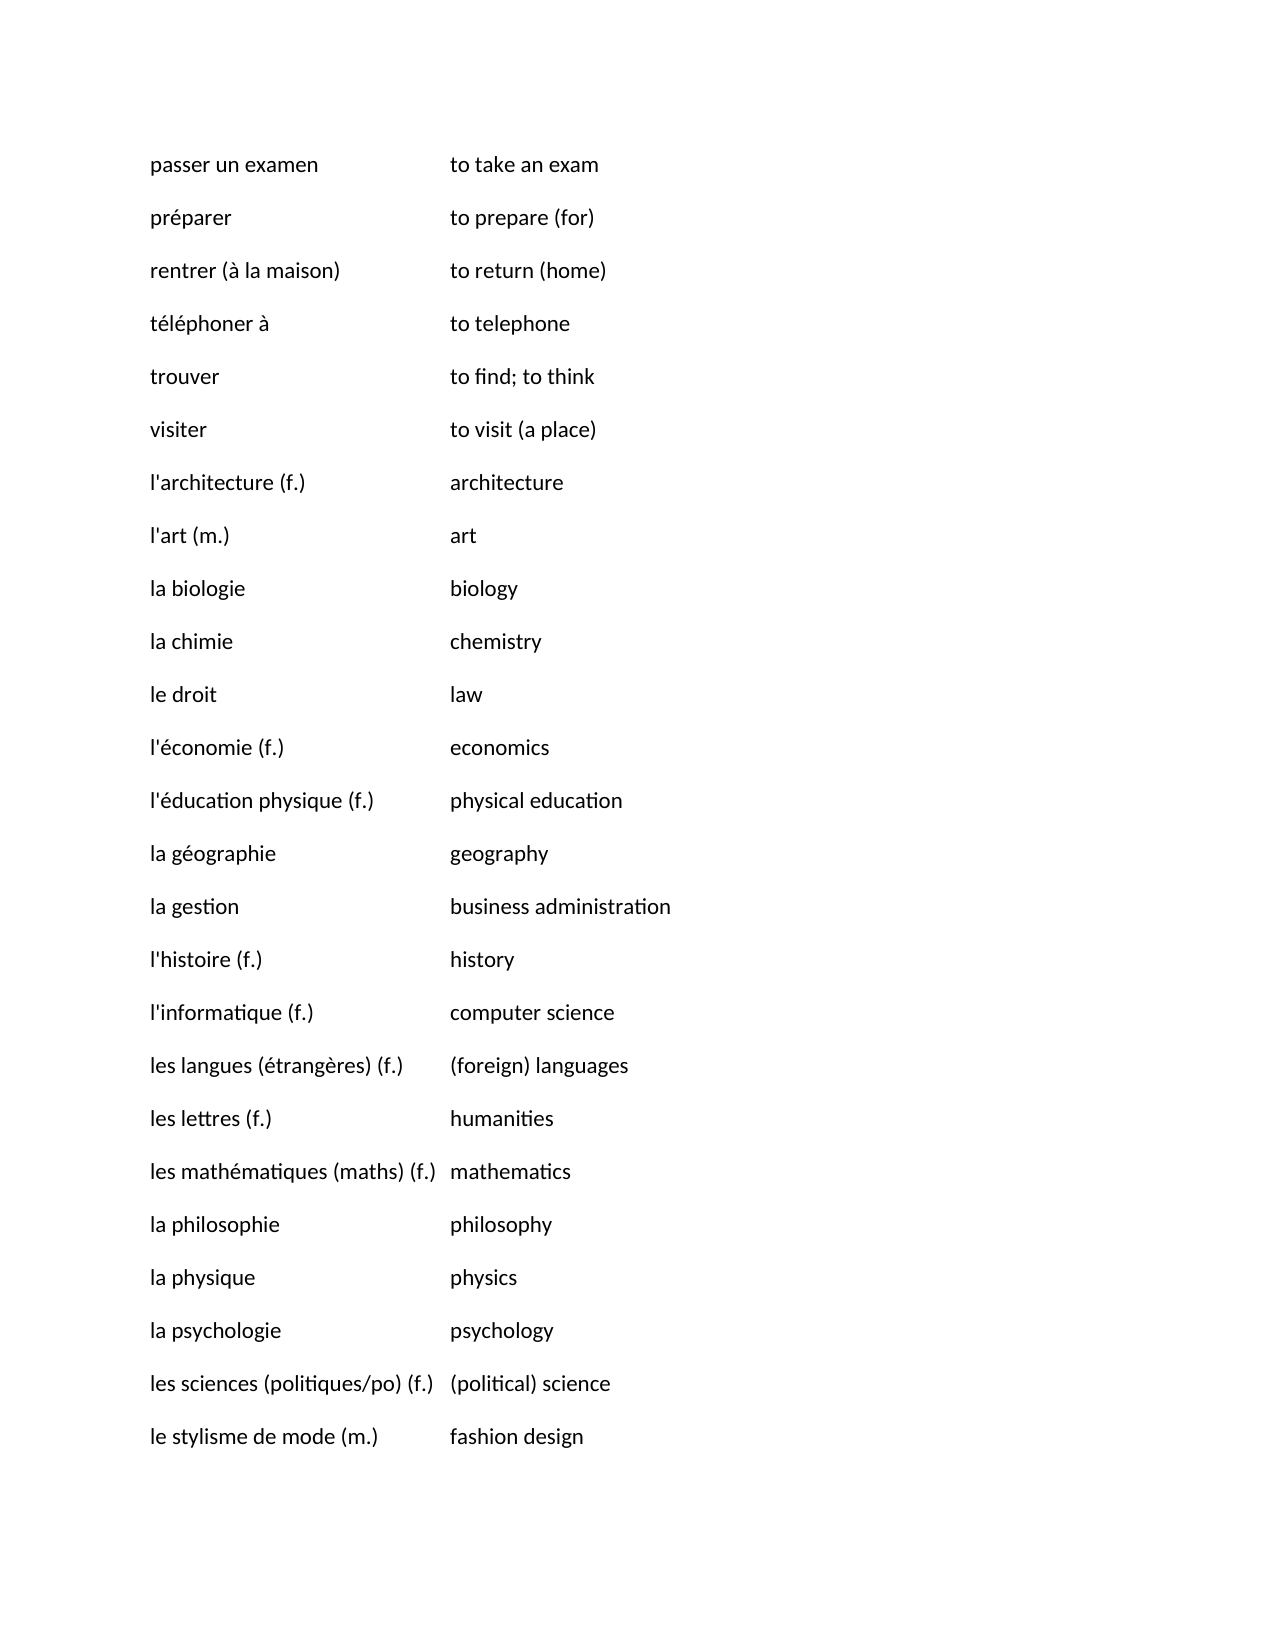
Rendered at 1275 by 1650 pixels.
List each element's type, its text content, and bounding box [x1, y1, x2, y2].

text l'informatique (f.) computer science [150, 998, 1125, 1026]
text trouver to find; to think [150, 362, 1125, 390]
text le droit law [150, 680, 1125, 708]
text l'économie (f.) economics [150, 733, 1125, 761]
text passer un examen to take an exam [150, 150, 1125, 178]
text visiter to visit (a place) [150, 415, 1125, 443]
text la biologie biology [150, 574, 1125, 602]
text la géographie geography [150, 839, 1125, 867]
text l'art (m.) art [150, 521, 1125, 549]
text les sciences (politiques/po) (f.) (political) science [150, 1369, 1125, 1397]
text l'éducation physique (f.) physical education [150, 786, 1125, 814]
text préparer to prepare (for) [150, 203, 1125, 231]
text les langues (étrangères) (f.) (foreign) languages [150, 1051, 1125, 1079]
text le stylisme de mode (m.) fashion design [150, 1422, 1125, 1451]
text la chimie chemistry [150, 627, 1125, 655]
text la philosophie philosophy [150, 1210, 1125, 1238]
text la physique physics [150, 1263, 1125, 1291]
text l'histoire (f.) history [150, 945, 1125, 973]
text la gestion business administration [150, 892, 1125, 920]
text téléphoner à to telephone [150, 309, 1125, 337]
text la psychologie psychology [150, 1316, 1125, 1344]
text les mathématiques (maths) (f.) mathematics [150, 1157, 1125, 1185]
text les lettres (f.) humanities [150, 1104, 1125, 1132]
text l'architecture (f.) architecture [150, 468, 1125, 496]
text rentrer (à la maison) to return (home) [150, 256, 1125, 284]
